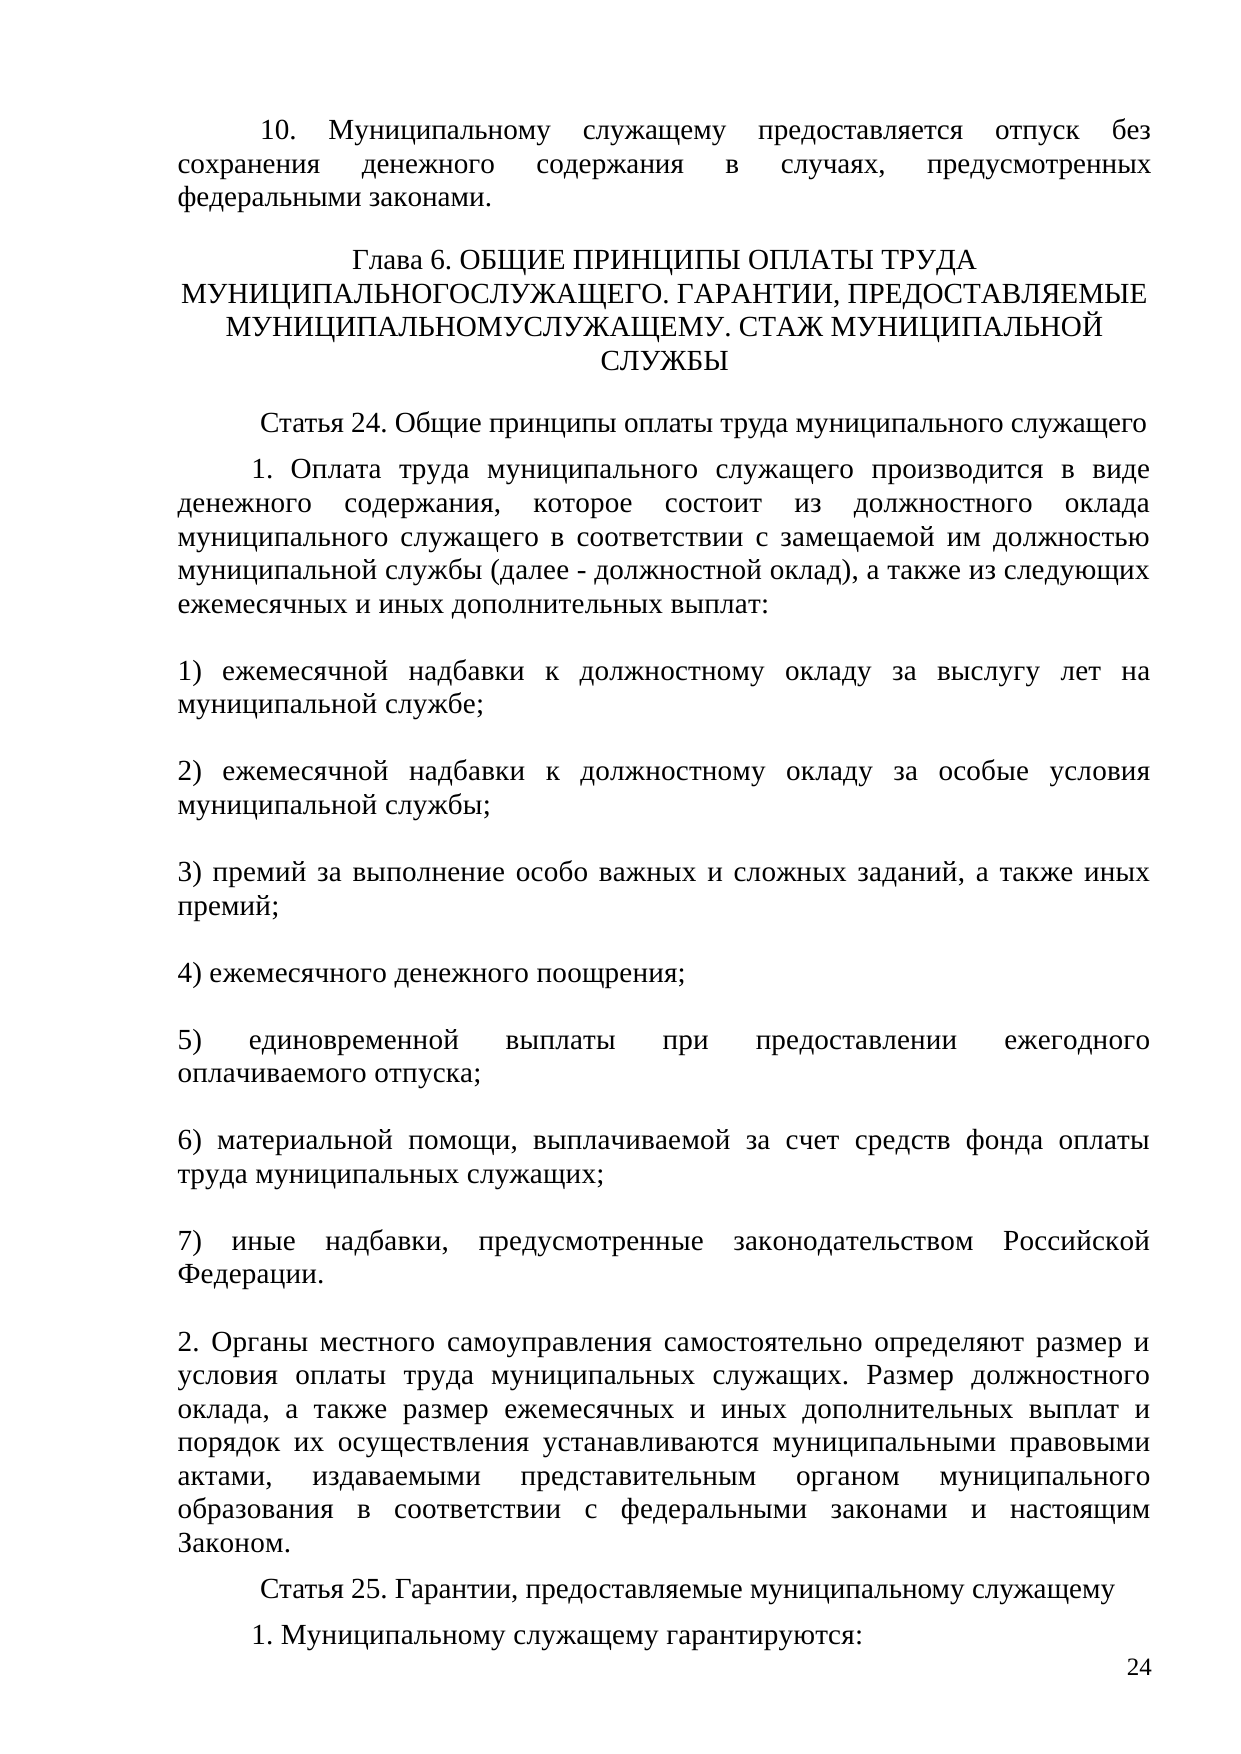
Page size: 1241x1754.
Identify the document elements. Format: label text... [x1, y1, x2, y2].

subtitle Статья 25. Гарантии, предоставляемые муниципальному служащему [177, 1571, 1152, 1604]
text 1) ежемесячной надбавки к должностному окладу за выслугу лет на муниципальной службе; [177, 619, 1152, 720]
text 3) премий за выполнение особо важных и сложных заданий, а также иных премий; [177, 821, 1152, 921]
text 1. Муниципальному служащему гарантируются: [177, 1617, 1152, 1651]
text 2) ежемесячной надбавки к должностному окладу за особые условия муниципальной службы; [177, 720, 1152, 821]
text 6) материальной помощи, выплачиваемой за счет средств фонда оплаты труда муниципальных служащих; [177, 1089, 1152, 1189]
text 1. Оплата труда муниципального служащего производится в виде денежного содержания, которое состоит из должностного оклада муниципального служащего в соответствии с замещаемой им должностью муниципальной службы (далее - должностной оклад), а также из следующих ежемесячных и иных дополнительных выплат: [177, 452, 1152, 619]
text Глава 6. ОБЩИЕ ПРИНЦИПЫ ОПЛАТЫ ТРУДА МУНИЦИПАЛЬНОГОСЛУЖАЩЕГО. ГАРАНТИИ, ПРЕДОСТАВЛЯЕМЫЕ МУНИЦИПАЛЬНОМУСЛУЖАЩЕМУ. СТАЖ МУНИЦИПАЛЬНОЙ СЛУЖБЫ [177, 242, 1152, 376]
text 4) ежемесячного денежного поощрения; [177, 921, 1152, 988]
text 2. Органы местного самоуправления самостоятельно определяют размер и условия оплаты труда муниципальных служащих. Размер должностного оклада, а также размер ежемесячных и иных дополнительных выплат и порядок их осуществления устанавливаются муниципальными правовыми актами, издаваемыми представительным органом муниципального образования в соответствии с федеральными законами и настоящим Законом. [177, 1290, 1152, 1558]
text 7) иные надбавки, предусмотренные законодательством Российской Федерации. [177, 1189, 1152, 1290]
text 10. Муниципальному служащему предоставляется отпуск без сохранения денежного содержания в случаях, предусмотренных федеральными законами. [177, 112, 1152, 213]
subtitle Статья 24. Общие принципы оплаты труда муниципального служащего [177, 406, 1152, 439]
text 5) единовременной выплаты при предоставлении ежегодного оплачиваемого отпуска; [177, 988, 1152, 1089]
